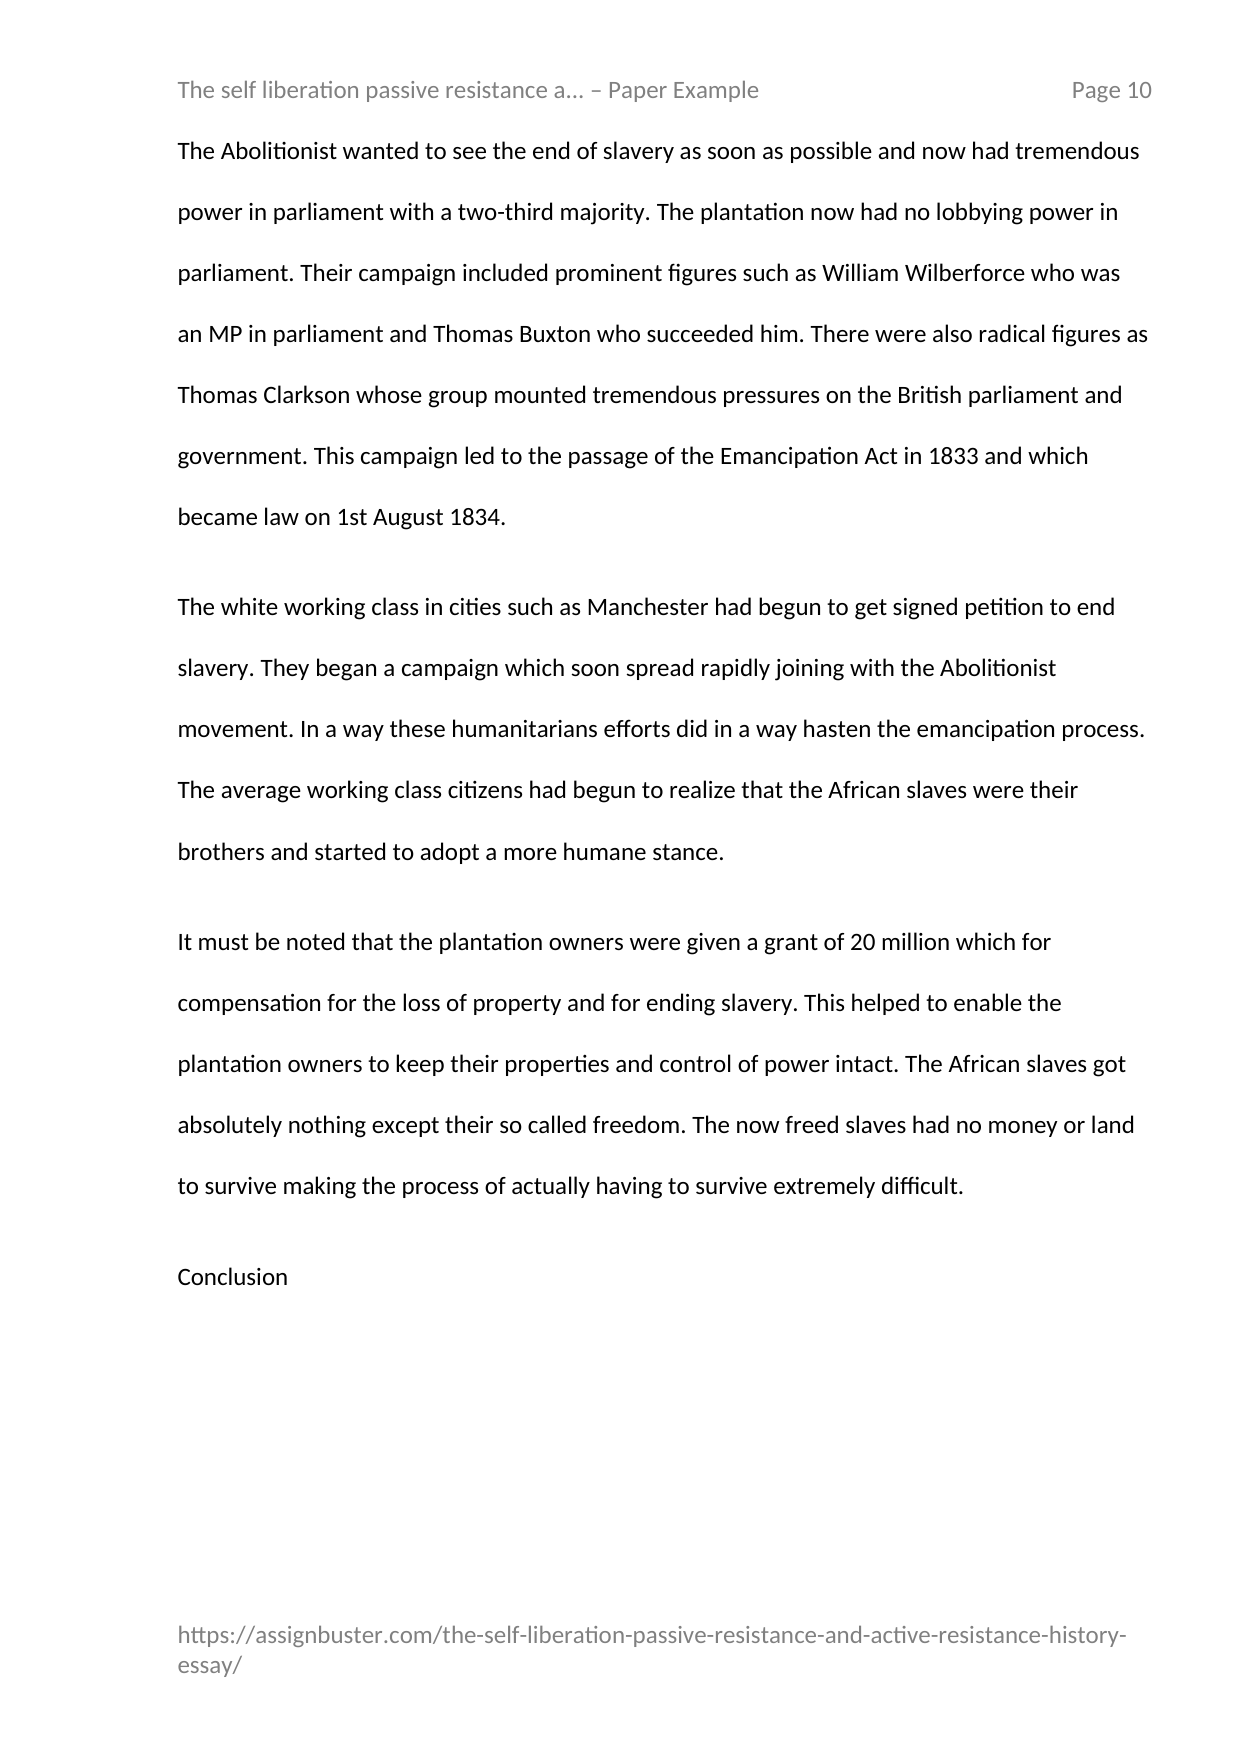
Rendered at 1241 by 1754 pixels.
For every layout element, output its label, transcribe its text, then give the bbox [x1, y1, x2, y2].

text The Abolitionist wanted to see the end of slavery as soon as possible and now had tremendous power in parliament with a two-third majority. The plantation now had no lobbying power in parliament. Their campaign included prominent figures such as William Wilberforce who was an MP in parliament and Thomas Buxton who succeeded him. There were also radical figures as Thomas Clarkson whose group mounted tremendous pressures on the British parliament and government. This campaign led to the passage of the Emancipation Act in 1833 and which became law on 1st August 1834. [177, 135, 1152, 532]
text The white working class in cities such as Manchester had begun to get signed petition to end slavery. They began a campaign which soon spread rapidly joining with the Abolitionist movement. In a way these humanitarians efforts did in a way hasten the emancipation process. The average working class citizens had begun to realize that the African slaves were their brothers and started to adopt a more humane stance. [177, 592, 1152, 866]
text Conclusion [177, 1261, 1152, 1291]
text It must be noted that the plantation owners were given a grant of 20 million which for compensation for the loss of property and for ending slavery. This helped to enable the plantation owners to keep their properties and control of power intact. The African slaves got absolutely nothing except their so called freedom. The now freed slaves had no money or land to survive making the process of actually having to survive extremely difficult. [177, 926, 1152, 1201]
